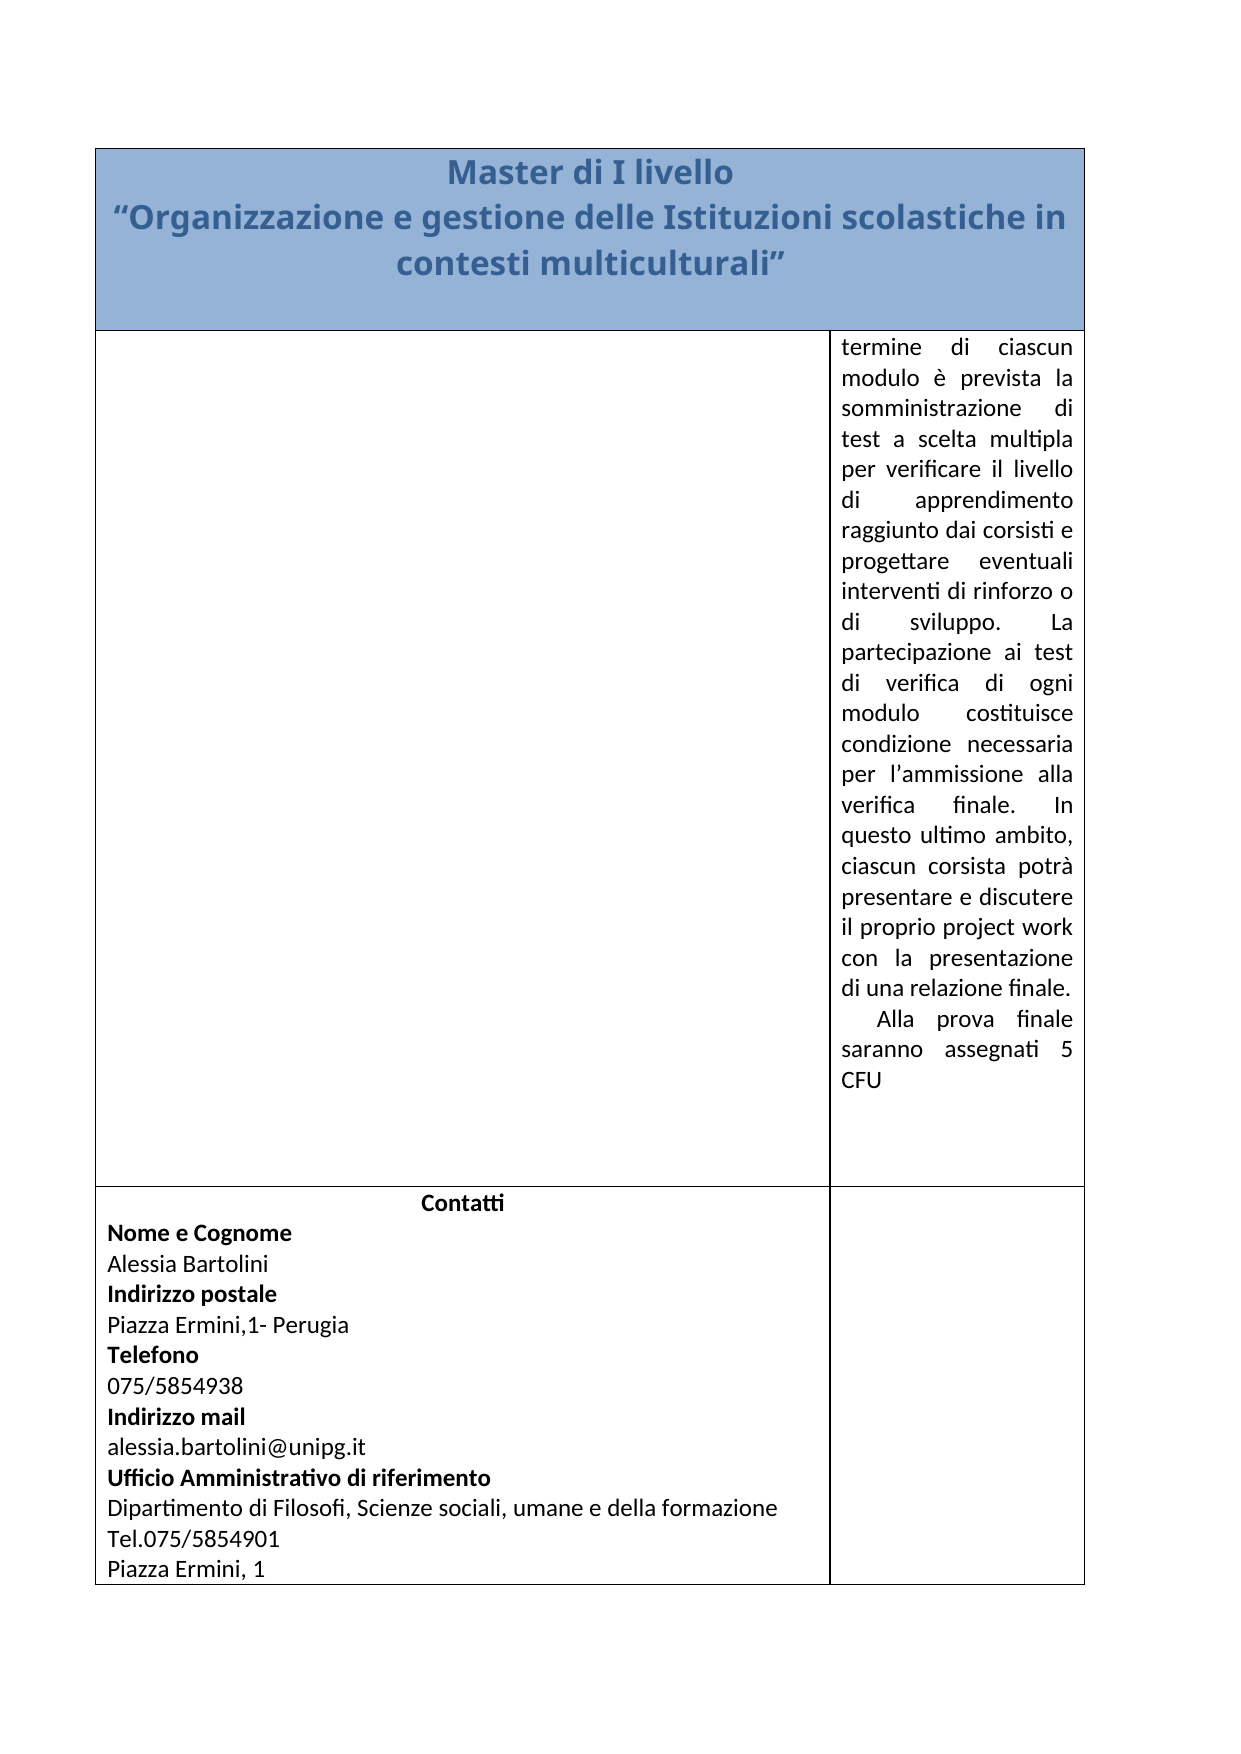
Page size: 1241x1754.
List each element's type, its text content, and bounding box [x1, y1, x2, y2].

table_cell [831, 1187, 1084, 1584]
table_header Master di I livello “Organizzazione e gestione delle Istituzioni scolastiche in contesti multiculturali” [96, 149, 1084, 330]
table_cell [831, 331, 1084, 1186]
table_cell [96, 331, 829, 1186]
table_cell Contatti Nome e Cognome Alessia Bartolini Indirizzo postale Piazza Ermini,1- Perugia Telefono 075/5854938 Indirizzo mail alessia.bartolini@unipg.it Ufficio Amministrativo di riferimento Dipartimento di Filosofi, Scienze sociali, umane e della formazione Tel.075/5854901 Piazza Ermini, 1 [96, 1187, 829, 1584]
